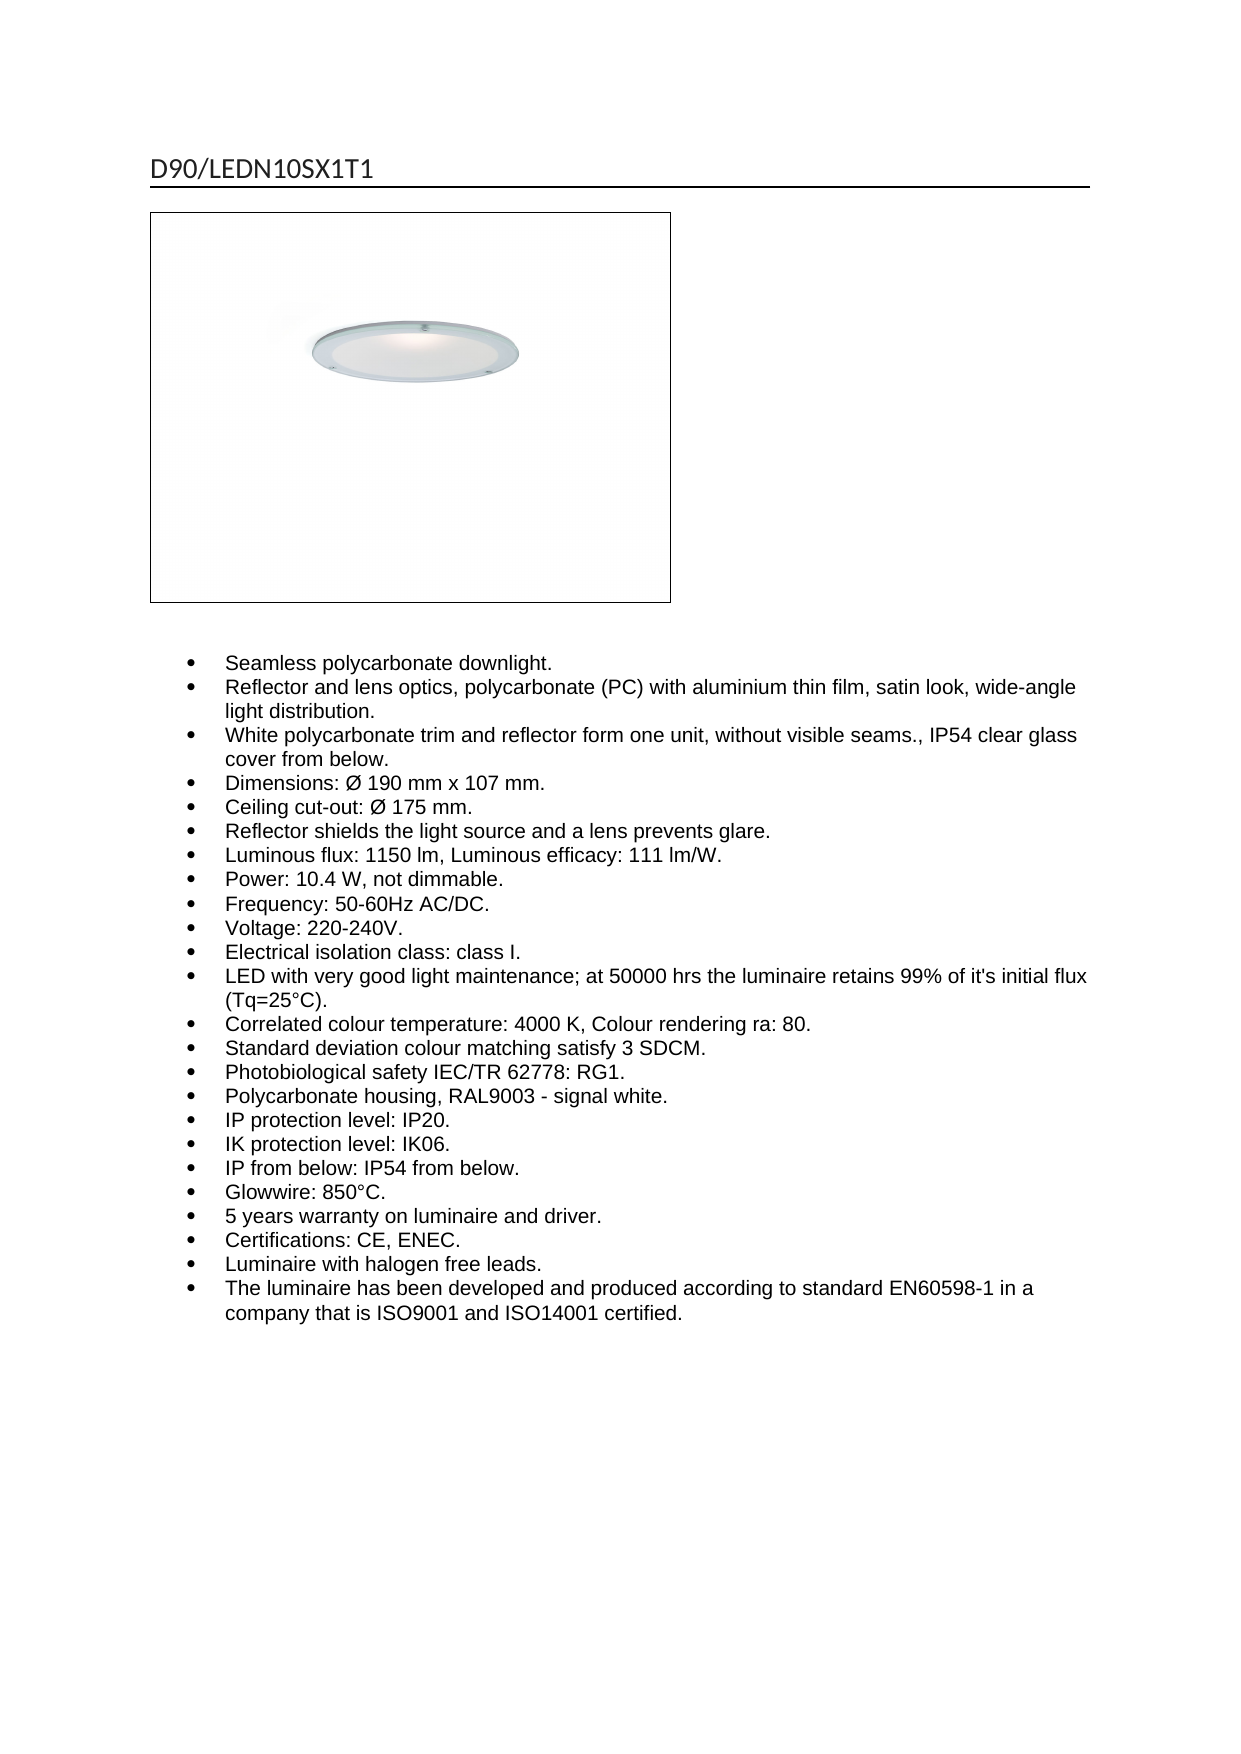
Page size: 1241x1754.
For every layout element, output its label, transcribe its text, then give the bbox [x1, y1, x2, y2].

list Ceiling cut-out: Ø 175 mm. [187, 795, 1090, 819]
list Photobiological safety IEC/TR 62778: RG1. [187, 1060, 1090, 1084]
list Voltage: 220-240V. [187, 915, 1090, 939]
list Luminous flux: 1150 lm, Luminous efficacy: 111 lm/W. [187, 843, 1090, 867]
list Certifications: CE, ENEC. [187, 1228, 1090, 1252]
list 5 years warranty on luminaire and driver. [187, 1204, 1090, 1228]
list Glowwire: 850°C. [187, 1180, 1090, 1204]
list Dimensions: Ø 190 mm x 107 mm. [187, 771, 1090, 795]
list Frequency: 50-60Hz AC/DC. [187, 891, 1090, 915]
list White polycarbonate trim and reflector form one unit, without visible seams., IP54 clear glass cover from below. [187, 723, 1090, 771]
list The luminaire has been developed and produced according to standard EN60598-1 in a company that is ISO9001 and ISO14001 certified. [187, 1276, 1090, 1324]
list Correlated colour temperature: 4000 K, Colour rendering ra: 80. [187, 1012, 1090, 1036]
list Power: 10.4 W, not dimmable. [187, 867, 1090, 891]
list LED with very good light maintenance; at 50000 hrs the luminaire retains 99% of it's initial flux (Tq=25°C). [187, 963, 1090, 1012]
list IP protection level: IP20. [187, 1108, 1090, 1132]
list Reflector shields the light source and a lens prevents glare. [187, 819, 1090, 843]
list Luminaire with halogen free leads. [187, 1252, 1090, 1276]
text D90/LEDN10SX1T1 [150, 150, 1090, 186]
list Polycarbonate housing, RAL9003 - signal white. [187, 1084, 1090, 1108]
list Reflector and lens optics, polycarbonate (PC) with aluminium thin film, satin look, wide-angle light distribution. [187, 675, 1090, 723]
list Seamless polycarbonate downlight. [187, 651, 1090, 675]
picture [151, 213, 670, 602]
list Standard deviation colour matching satisfy 3 SDCM. [187, 1036, 1090, 1060]
list Electrical isolation class: class I. [187, 939, 1090, 963]
list IP from below: IP54 from below. [187, 1156, 1090, 1180]
list IK protection level: IK06. [187, 1132, 1090, 1156]
